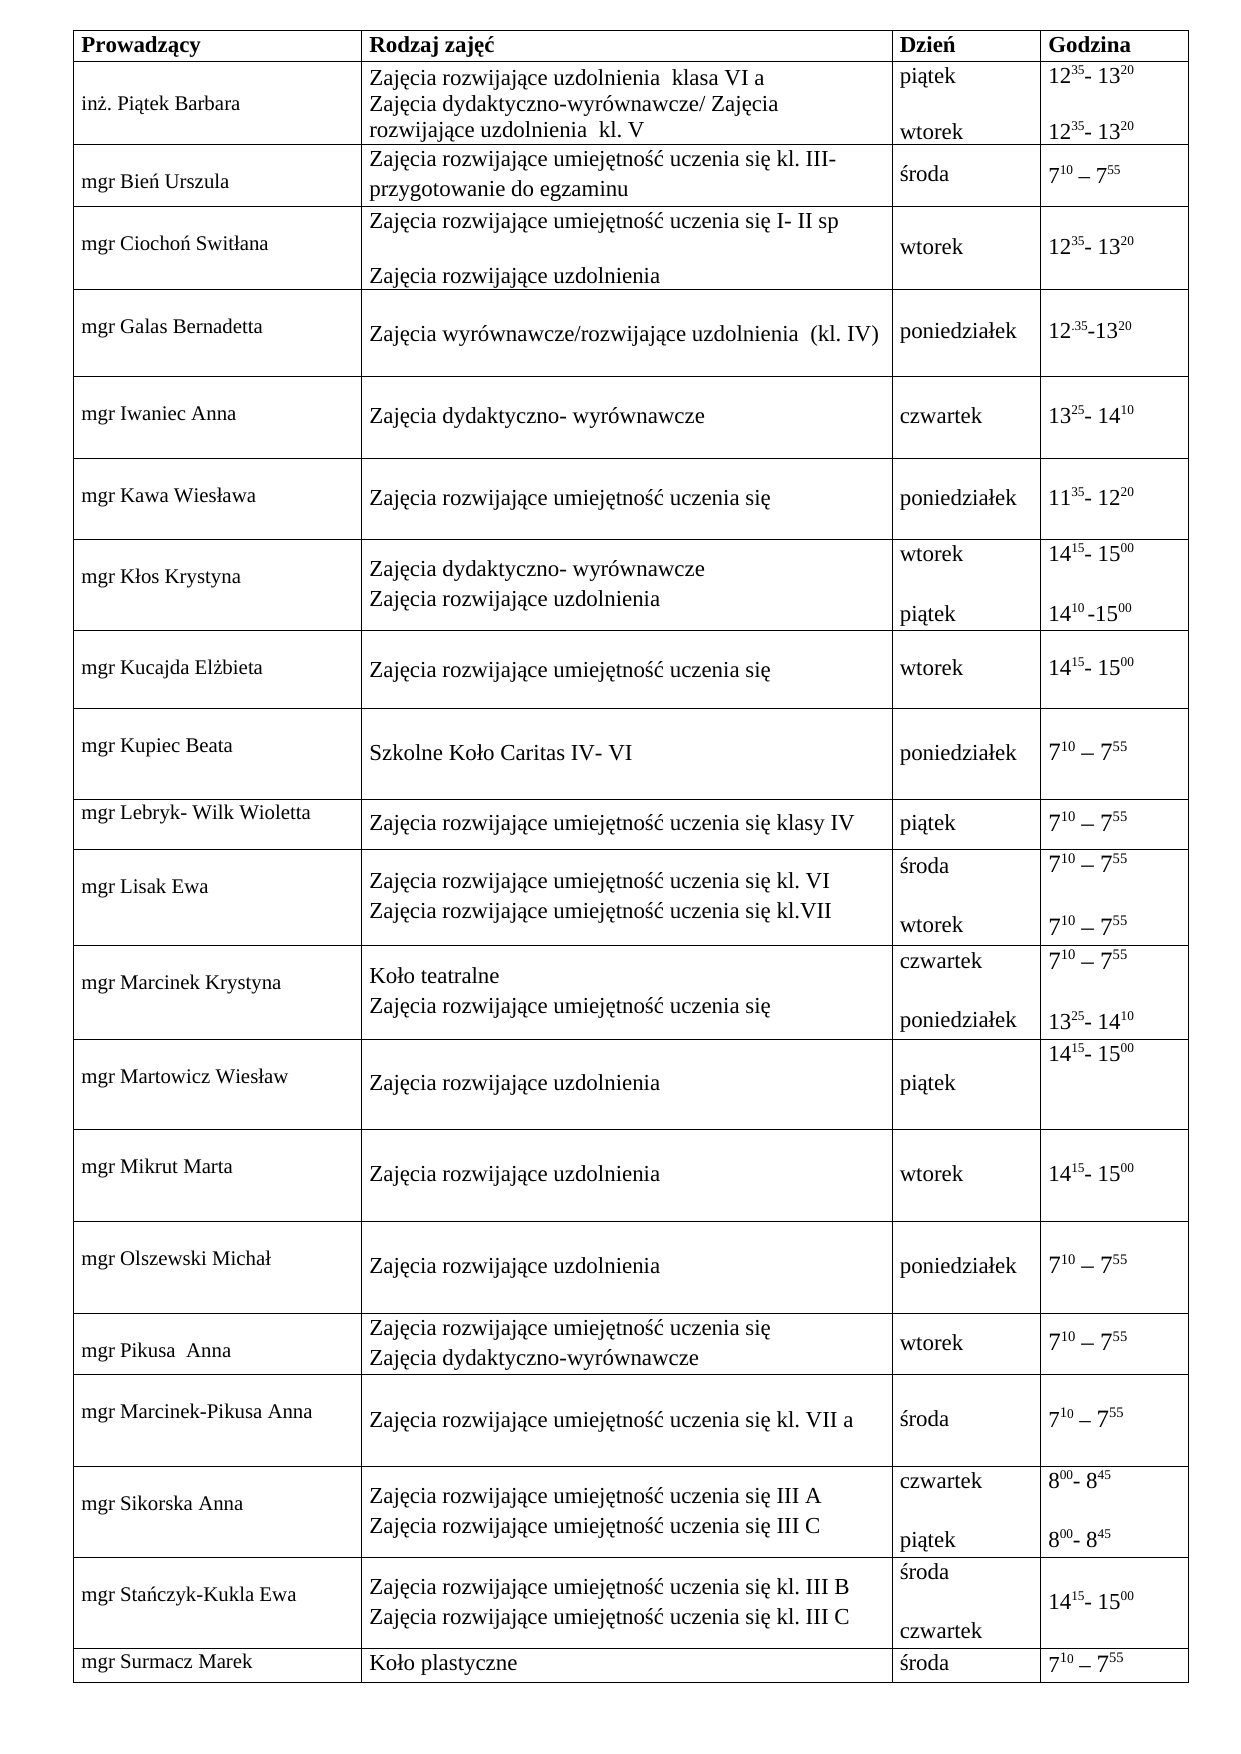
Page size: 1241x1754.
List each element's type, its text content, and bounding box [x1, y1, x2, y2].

table_cell środa czwartek [893, 1558, 1040, 1648]
table_cell Koło plastyczne [362, 1649, 892, 1682]
table_cell poniedziałek [893, 709, 1040, 799]
table_cell mgr Surmacz Marek [74, 1649, 361, 1682]
table_cell wtorek [893, 1314, 1040, 1374]
table_cell 710 – 755 [1041, 1222, 1188, 1312]
table_cell 1325- 1410 [1041, 377, 1188, 457]
table_cell 1235- 1320 1235- 1320 [1041, 62, 1188, 144]
table_cell Zajęcia rozwijające uzdolnienia [362, 1040, 892, 1129]
table_cell mgr Martowicz Wiesław [74, 1040, 361, 1129]
table_cell mgr Galas Bernadetta [74, 290, 361, 376]
table_cell Zajęcia dydaktyczno- wyrównawcze [362, 377, 892, 457]
table_cell mgr Kucajda Elżbieta [74, 631, 361, 708]
table_cell Zajęcia rozwijające uzdolnienia [362, 1130, 892, 1221]
table_cell 1415- 1500 1410 -1500 [1041, 540, 1188, 630]
table_cell mgr Ciochoń Switłana [74, 207, 361, 289]
table_cell 1135- 1220 [1041, 459, 1188, 539]
table_cell Zajęcia rozwijające umiejętność uczenia się kl. VII a [362, 1375, 892, 1466]
table_cell piątek wtorek [893, 62, 1040, 144]
table_cell mgr Lisak Ewa [74, 850, 361, 945]
table_cell wtorek [893, 207, 1040, 289]
table_cell piątek [893, 800, 1040, 848]
table_cell mgr Pikusa Anna [74, 1314, 361, 1374]
table_cell Zajęcia rozwijające uzdolnienia [362, 1222, 892, 1312]
table_header Prowadzący [74, 31, 361, 61]
table_cell 710 – 755 [1041, 800, 1188, 848]
table_cell Zajęcia wyrównawcze/rozwijające uzdolnienia (kl. IV) [362, 290, 892, 376]
table_cell 710 – 755 [1041, 145, 1188, 206]
table_cell mgr Mikrut Marta [74, 1130, 361, 1221]
table_cell poniedziałek [893, 1222, 1040, 1312]
table_cell 1235- 1320 [1041, 207, 1188, 289]
table_cell 12.35-1320 [1041, 290, 1188, 376]
table_cell Zajęcia rozwijające umiejętność uczenia się Zajęcia dydaktyczno-wyrównawcze [362, 1314, 892, 1374]
table_cell mgr Olszewski Michał [74, 1222, 361, 1312]
table_cell wtorek [893, 631, 1040, 708]
table_cell Zajęcia rozwijające uzdolnienia klasa VI a Zajęcia dydaktyczno-wyrównawcze/ Zajęcia rozwijające uzdolnienia kl. V [362, 62, 892, 144]
table_cell 710 – 755 [1041, 1375, 1188, 1466]
table_cell Szkolne Koło Caritas IV- VI [362, 709, 892, 799]
table_cell 1415- 1500 [1041, 631, 1188, 708]
table_cell mgr Kupiec Beata [74, 709, 361, 799]
table_cell mgr Marcinek Krystyna [74, 946, 361, 1038]
table_cell poniedziałek [893, 290, 1040, 376]
table_cell Zajęcia rozwijające umiejętność uczenia się klasy IV [362, 800, 892, 848]
table_cell 710 – 755 1325- 1410 [1041, 946, 1188, 1038]
table_header Dzień [893, 31, 1040, 61]
table_cell 1415- 1500 [1041, 1040, 1188, 1129]
table_cell Zajęcia rozwijające umiejętność uczenia się kl. III- przygotowanie do egzaminu [362, 145, 892, 206]
table_cell 710 – 755 710 – 755 [1041, 850, 1188, 945]
table_cell mgr Iwaniec Anna [74, 377, 361, 457]
table_cell Zajęcia rozwijające umiejętność uczenia się [362, 459, 892, 539]
table_cell Zajęcia rozwijające umiejętność uczenia się kl. III B Zajęcia rozwijające umiejętność uczenia się kl. III C [362, 1558, 892, 1648]
table_cell poniedziałek [893, 459, 1040, 539]
table_cell środa [893, 1375, 1040, 1466]
table_cell 710 – 755 [1041, 1649, 1188, 1682]
table_cell Zajęcia dydaktyczno- wyrównawcze Zajęcia rozwijające uzdolnienia [362, 540, 892, 630]
table_cell inż. Piątek Barbara [74, 62, 361, 144]
table_cell mgr Lebryk- Wilk Wioletta [74, 800, 361, 848]
table_cell 800- 845 800- 845 [1041, 1467, 1188, 1557]
table_cell Zajęcia rozwijające umiejętność uczenia się III A Zajęcia rozwijające umiejętność uczenia się III C [362, 1467, 892, 1557]
table_header Rodzaj zajęć [362, 31, 892, 61]
table_cell czwartek [893, 377, 1040, 457]
table_cell mgr Bień Urszula [74, 145, 361, 206]
table_cell wtorek piątek [893, 540, 1040, 630]
table_cell środa [893, 145, 1040, 206]
table_cell Zajęcia rozwijające umiejętność uczenia się I- II sp Zajęcia rozwijające uzdolnienia [362, 207, 892, 289]
table_cell mgr Stańczyk-Kukla Ewa [74, 1558, 361, 1648]
table_cell czwartek poniedziałek [893, 946, 1040, 1038]
table_cell czwartek piątek [893, 1467, 1040, 1557]
table_cell mgr Kawa Wiesława [74, 459, 361, 539]
table_cell Zajęcia rozwijające umiejętność uczenia się kl. VI Zajęcia rozwijające umiejętność uczenia się kl.VII [362, 850, 892, 945]
table_cell środa [893, 1649, 1040, 1682]
table_cell 1415- 1500 [1041, 1130, 1188, 1221]
table_cell mgr Kłos Krystyna [74, 540, 361, 630]
table_cell środa wtorek [893, 850, 1040, 945]
table_cell 1415- 1500 [1041, 1558, 1188, 1648]
table_cell 710 – 755 [1041, 709, 1188, 799]
table_cell mgr Marcinek-Pikusa Anna [74, 1375, 361, 1466]
table_cell Koło teatralne Zajęcia rozwijające umiejętność uczenia się [362, 946, 892, 1038]
table_cell mgr Sikorska Anna [74, 1467, 361, 1557]
table_header Godzina [1041, 31, 1188, 61]
table_cell 710 – 755 [1041, 1314, 1188, 1374]
table_cell Zajęcia rozwijające umiejętność uczenia się [362, 631, 892, 708]
table_cell piątek [893, 1040, 1040, 1129]
table_cell wtorek [893, 1130, 1040, 1221]
